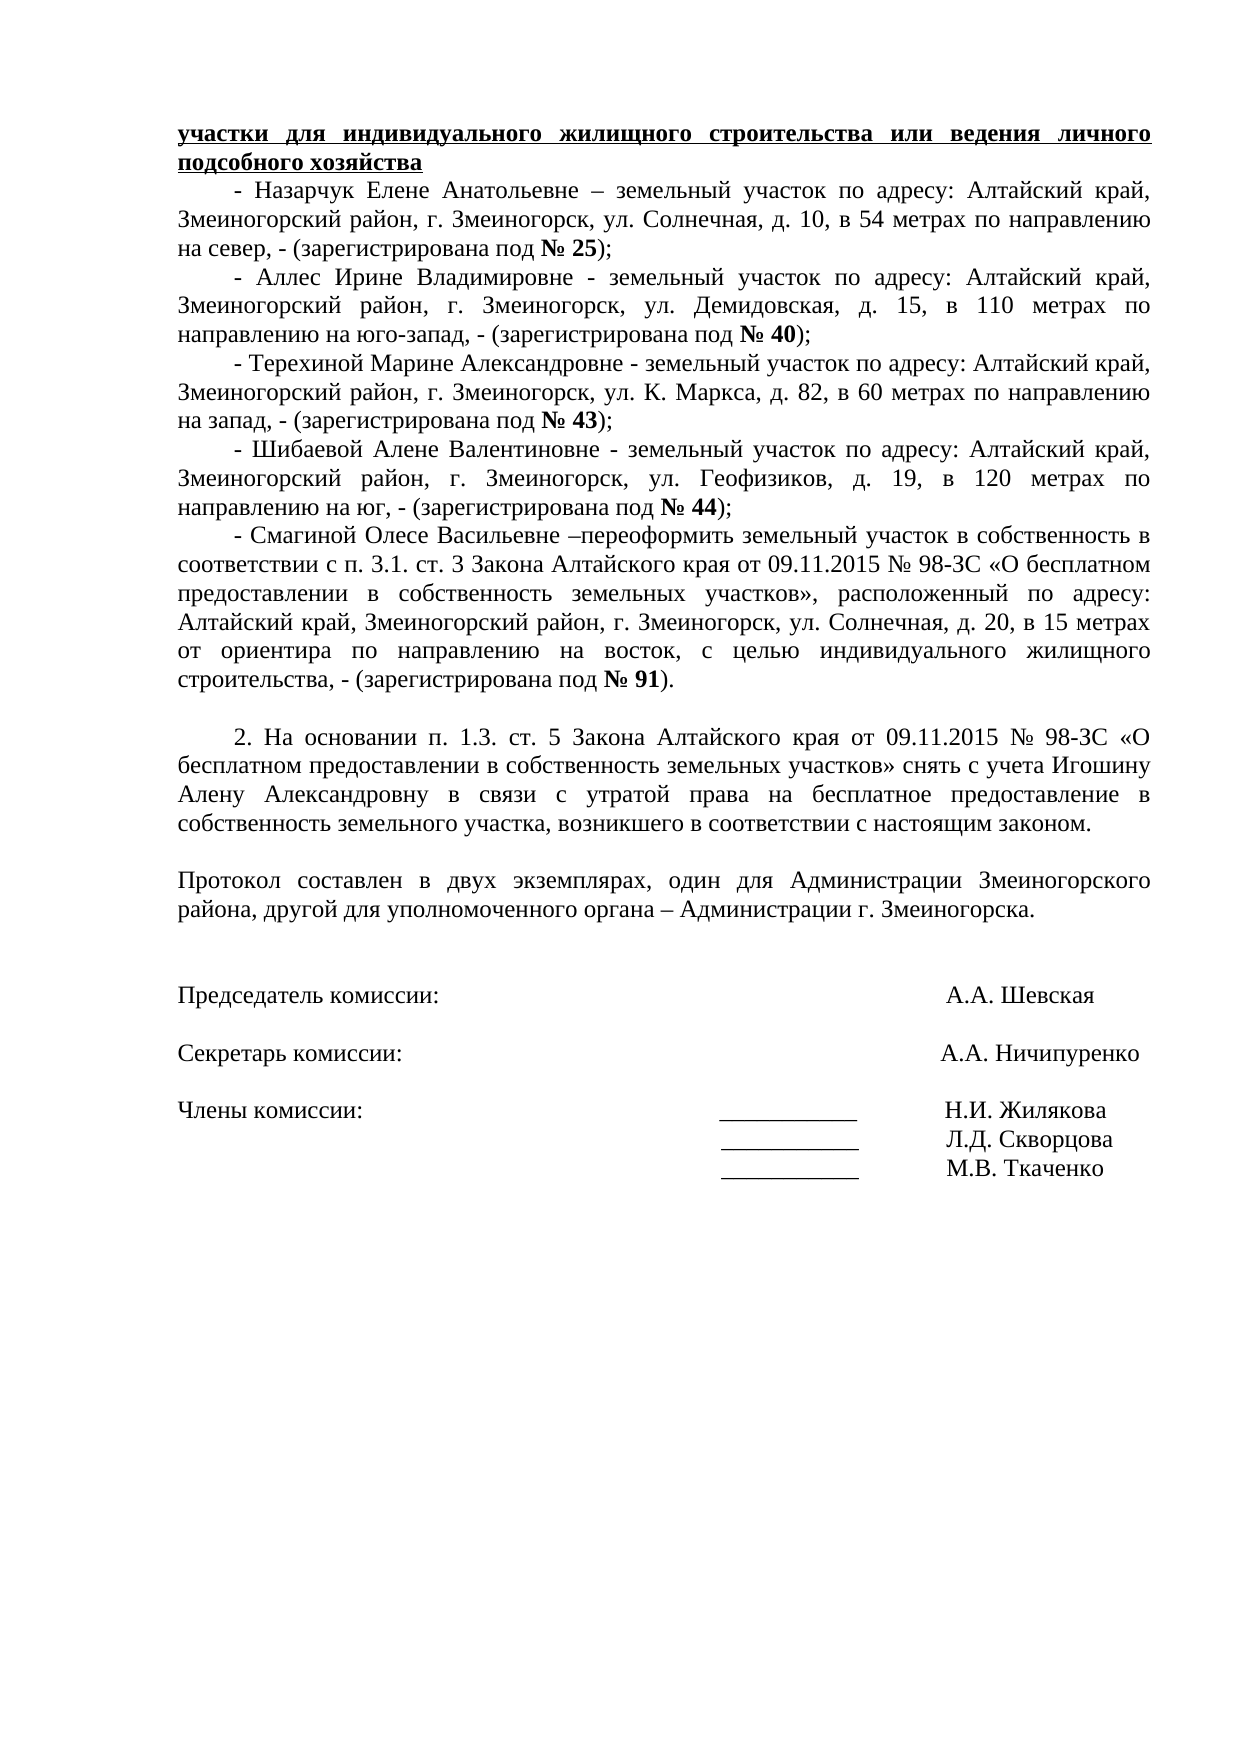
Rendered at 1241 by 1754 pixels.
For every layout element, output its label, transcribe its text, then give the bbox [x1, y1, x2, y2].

text Председатель комиссии: А.А. Шевская [177, 981, 1152, 1009]
text - Смагиной Олесе Васильевне –переоформить земельный участок в собственность в соответствии с п. 3.1. ст. 3 Закона Алтайского края от 09.11.2015 № 98-ЗС «О бесплатном предоставлении в собственность земельных участков», расположенный по адресу: Алтайский край, Змеиногорский район, г. Змеиногорск, ул. Солнечная, д. 20, в 15 метрах от ориентира по направлению на восток, с целью индивидуального жилищного строительства, - (зарегистрирована под № 91). [177, 521, 1152, 693]
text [177, 118, 1152, 143]
text ___________ Л.Д. Скворцова [177, 1124, 1152, 1153]
text Члены комиссии: ___________ Н.И. Жилякова [177, 1096, 1152, 1124]
text Протокол составлен в двух экземплярах, один для Администрации Змеиногорского района, другой для уполномоченного органа – Администрации г. Змеиногорска. [177, 866, 1152, 923]
text 2. На основании п. 1.3. ст. 5 Закона Алтайского края от 09.11.2015 № 98-ЗС «О бесплатном предоставлении в собственность земельных участков» снять с учета Игошину Алену Александровну в связи с утратой права на бесплатное предоставление в собственность земельного участка, возникшего в соответствии с настоящим законом. [177, 722, 1152, 837]
text ___________ М.В. Ткаченко [177, 1153, 1152, 1182]
text - Шибаевой Алене Валентиновне - земельный участок по адресу: Алтайский край, Змеиногорский район, г. Змеиногорск, ул. Геофизиков, д. 19, в 120 метрах по направлению на юг, - (зарегистрирована под № 44); [177, 434, 1152, 521]
text - Назарчук Елене Анатольевне – земельный участок по адресу: Алтайский край, Змеиногорский район, г. Змеиногорск, ул. Солнечная, д. 10, в 54 метрах по направлению на север, - (зарегистрирована под № 25); [177, 176, 1152, 262]
text Секретарь комиссии: А.А. Ничипуренко [177, 1038, 1152, 1067]
text - Терехиной Марине Александровне - земельный участок по адресу: Алтайский край, Змеиногорский район, г. Змеиногорск, ул. К. Маркса, д. 82, в 60 метрах по направлению на запад, - (зарегистрирована под № 43); [177, 348, 1152, 434]
text - Аллес Ирине Владимировне - земельный участок по адресу: Алтайский край, Змеиногорский район, г. Змеиногорск, ул. Демидовская, д. 15, в 110 метрах по направлению на юго-запад, - (зарегистрирована под № 40); [177, 262, 1152, 348]
